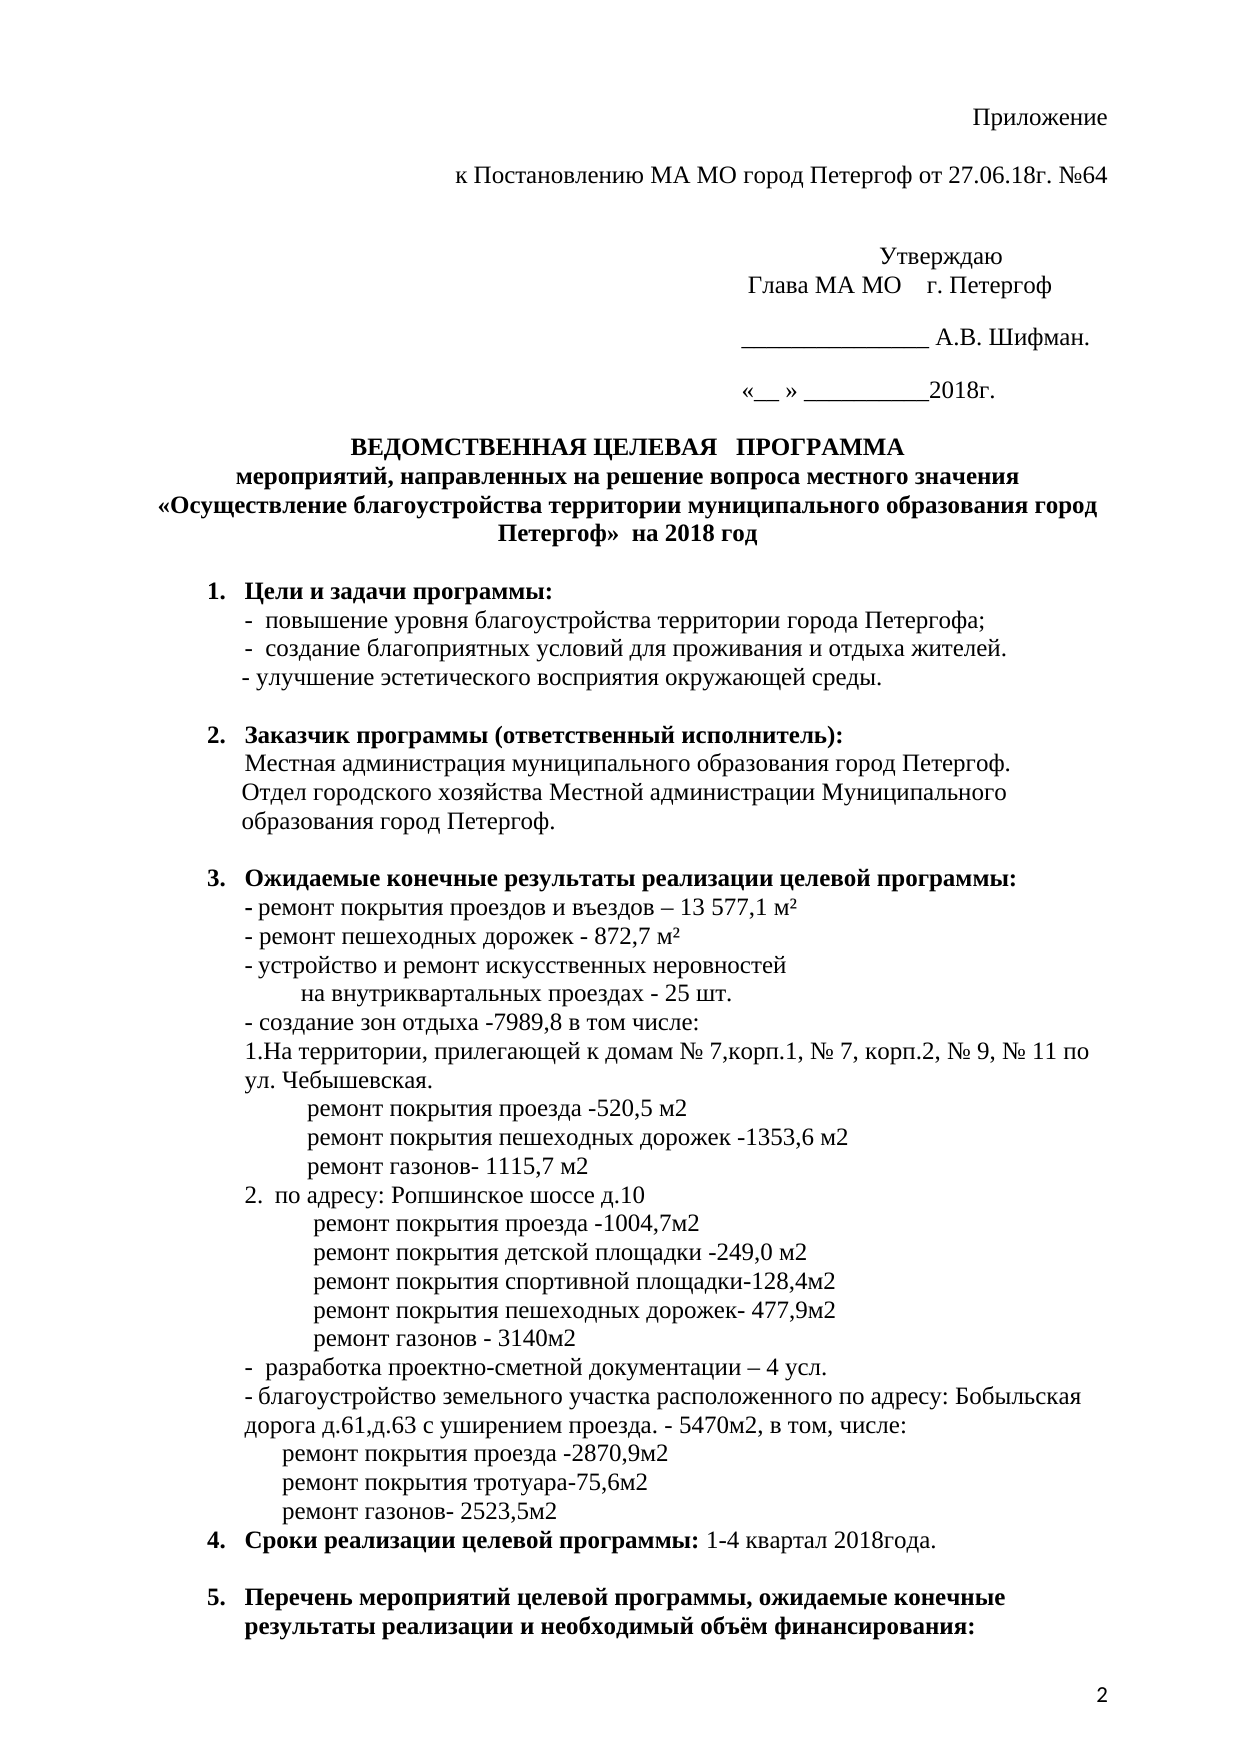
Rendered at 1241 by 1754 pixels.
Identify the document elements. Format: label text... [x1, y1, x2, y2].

list - ремонт пешеходных дорожек - 872,7 м² [244, 921, 1107, 950]
list - ремонт покрытия проездов и въездов – 13 577,1 м² [244, 892, 1107, 921]
list ремонт покрытия спортивной площадки-128,4м2 [244, 1266, 1107, 1295]
list Сроки реализации целевой программы: 1-4 квартал 2018года. [207, 1525, 1107, 1553]
list 1.На территории, прилегающей к домам № 7,корп.1, № 7, корп.2, № 9, № 11 по ул. Чебышевская. [244, 1036, 1107, 1093]
list 2. по адресу: Ропшинское шоссе д.10 [244, 1180, 1107, 1208]
list Перечень мероприятий целевой программы, ожидаемые конечные результаты реализации и необходимый объём финансирования: [207, 1582, 1107, 1640]
list - создание благоприятных условий для проживания и отдыха жителей. [244, 633, 1107, 662]
list ремонт покрытия детской площадки -249,0 м2 [244, 1237, 1107, 1266]
text Утверждаю [148, 241, 1107, 270]
text Отдел городского хозяйства Местной администрации Муниципального [148, 777, 1107, 806]
text к Постановлению МА МО город Петергоф от 27.06.18г. №64 [148, 160, 1107, 189]
list ремонт покрытия проезда -1004,7м2 [244, 1208, 1107, 1237]
text Глава МА МО г. Петергоф [148, 270, 1107, 299]
list ремонт покрытия пешеходных дорожек -1353,6 м2 [244, 1122, 1107, 1151]
list - разработка проектно-сметной документации – 4 усл. [244, 1352, 1107, 1381]
text «__ » __________2018г. [148, 375, 1107, 403]
list ремонт покрытия проезда -520,5 м2 [244, 1093, 1107, 1122]
text - улучшение эстетического восприятия окружающей среды. [148, 662, 1107, 691]
text образования город Петергоф. [148, 806, 1107, 835]
text мероприятий, направленных на решение вопроса местного значения «Осуществление благоустройства территории муниципального образования город Петергоф» на 2018 год [148, 461, 1107, 547]
list ремонт покрытия пешеходных дорожек- 477,9м2 [244, 1295, 1107, 1323]
list Ожидаемые конечные результаты реализации целевой программы: [207, 863, 1107, 892]
list - создание зон отдыха -7989,8 в том числе: [244, 1007, 1107, 1036]
list Цели и задачи программы: [207, 576, 1107, 605]
list ремонт покрытия тротуара-75,6м2 [244, 1467, 1107, 1496]
list ремонт покрытия проезда -2870,9м2 [244, 1438, 1107, 1467]
list ремонт газонов- 1115,7 м2 [244, 1151, 1107, 1180]
list ремонт газонов - 3140м2 [244, 1323, 1107, 1352]
list ремонт газонов- 2523,5м2 [244, 1496, 1107, 1525]
text - повышение уровня благоустройства территории города Петергофа; [207, 605, 1107, 633]
list на внутриквартальных проездах - 25 шт. [244, 978, 1107, 1007]
text Приложение [148, 102, 1107, 131]
text ВЕДОМСТВЕННАЯ ЦЕЛЕВАЯ ПРОГРАММА [148, 432, 1107, 461]
list Местная администрация муниципального образования город Петергоф. [244, 748, 1107, 777]
list - устройство и ремонт искусственных неровностей [244, 950, 1107, 978]
text _______________ А.В. Шифман. [148, 322, 1107, 351]
list Заказчик программы (ответственный исполнитель): [207, 720, 1107, 748]
list - благоустройство земельного участка расположенного по адресу: Бобыльская дорога д.61,д.63 с уширением проезда. - 5470м2, в том, числе: [244, 1381, 1107, 1438]
